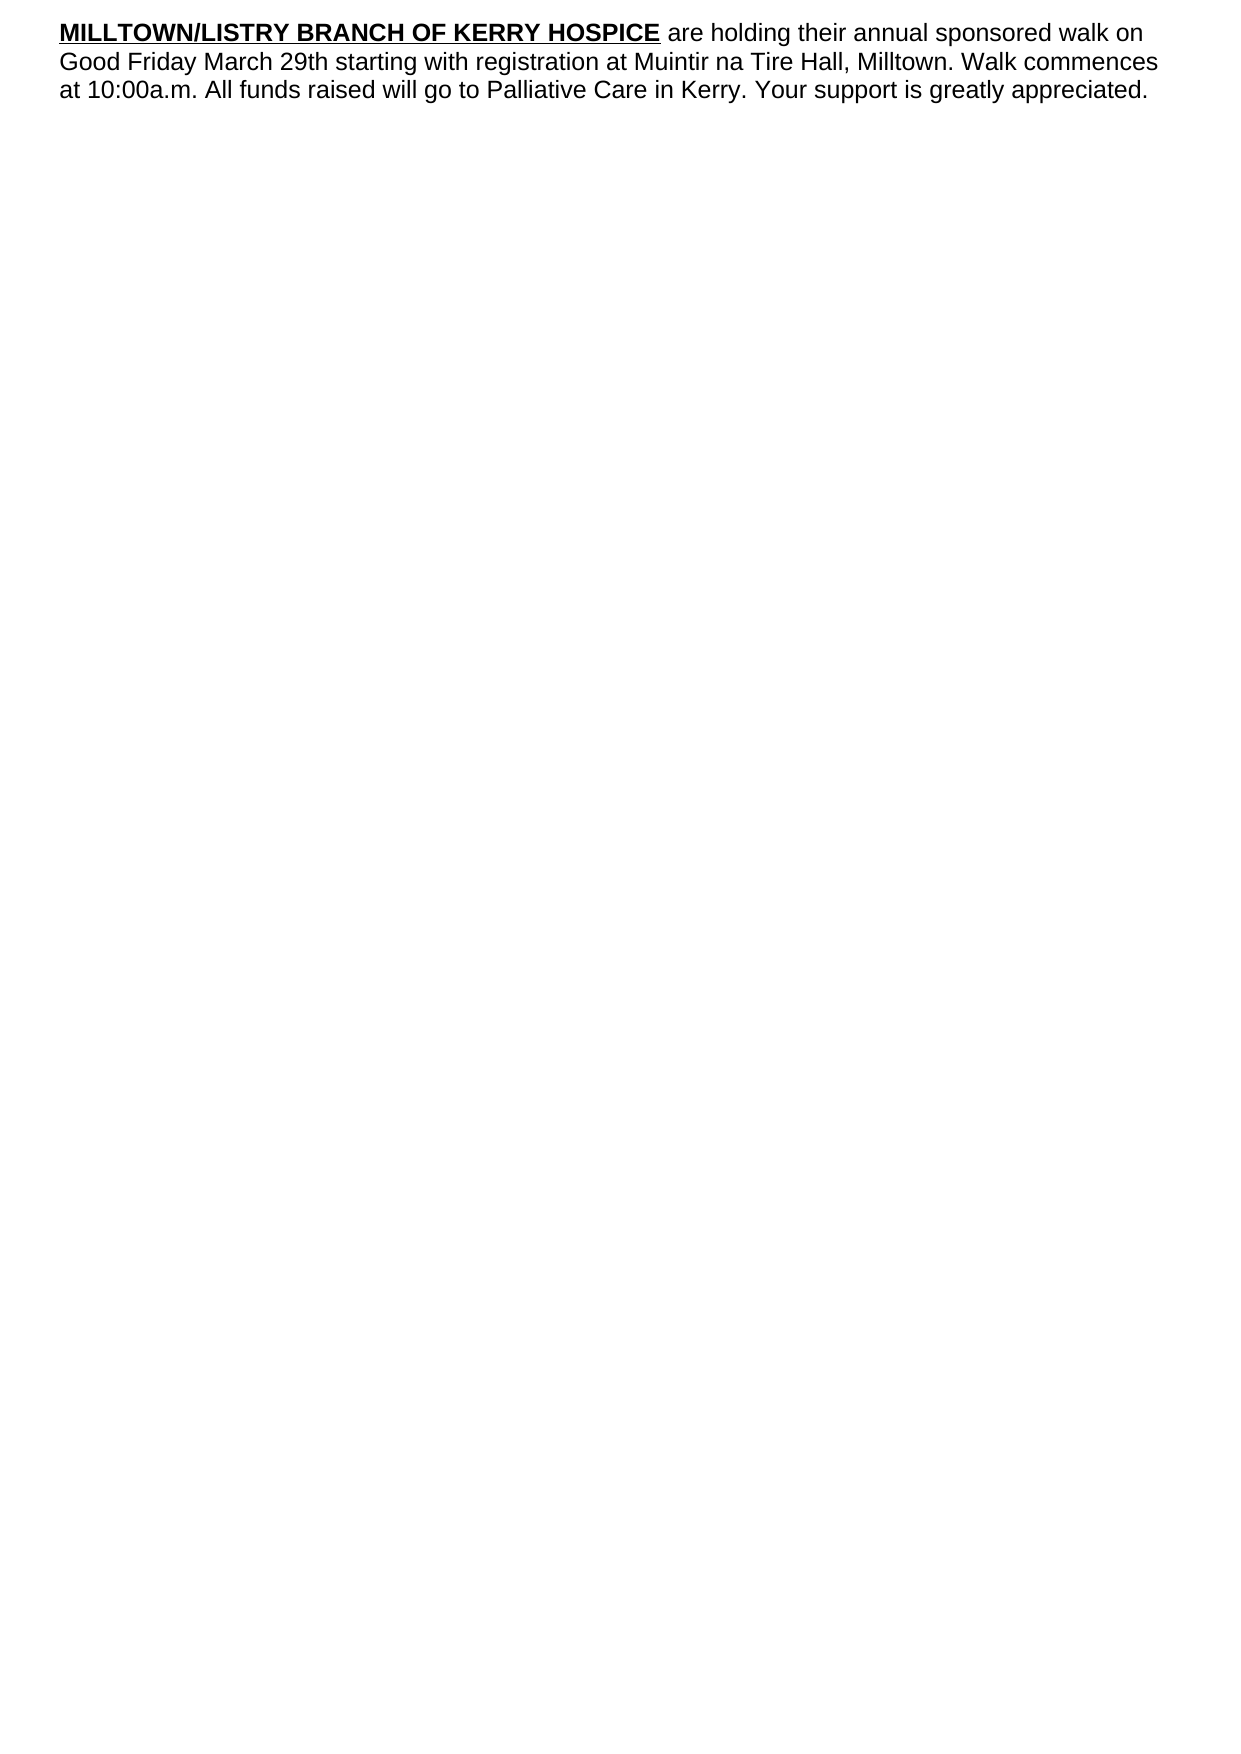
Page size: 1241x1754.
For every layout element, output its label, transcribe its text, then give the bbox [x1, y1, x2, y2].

text MILLTOWN/LISTRY BRANCH OF KERRY HOSPICE are holding their annual sponsored walk on Good Friday March 29th starting with registration at Muintir na Tire Hall, Milltown. Walk commences at 10:00a.m. All funds raised will go to Palliative Care in Kerry. Your support is greatly appreciated. [59, 18, 1181, 104]
